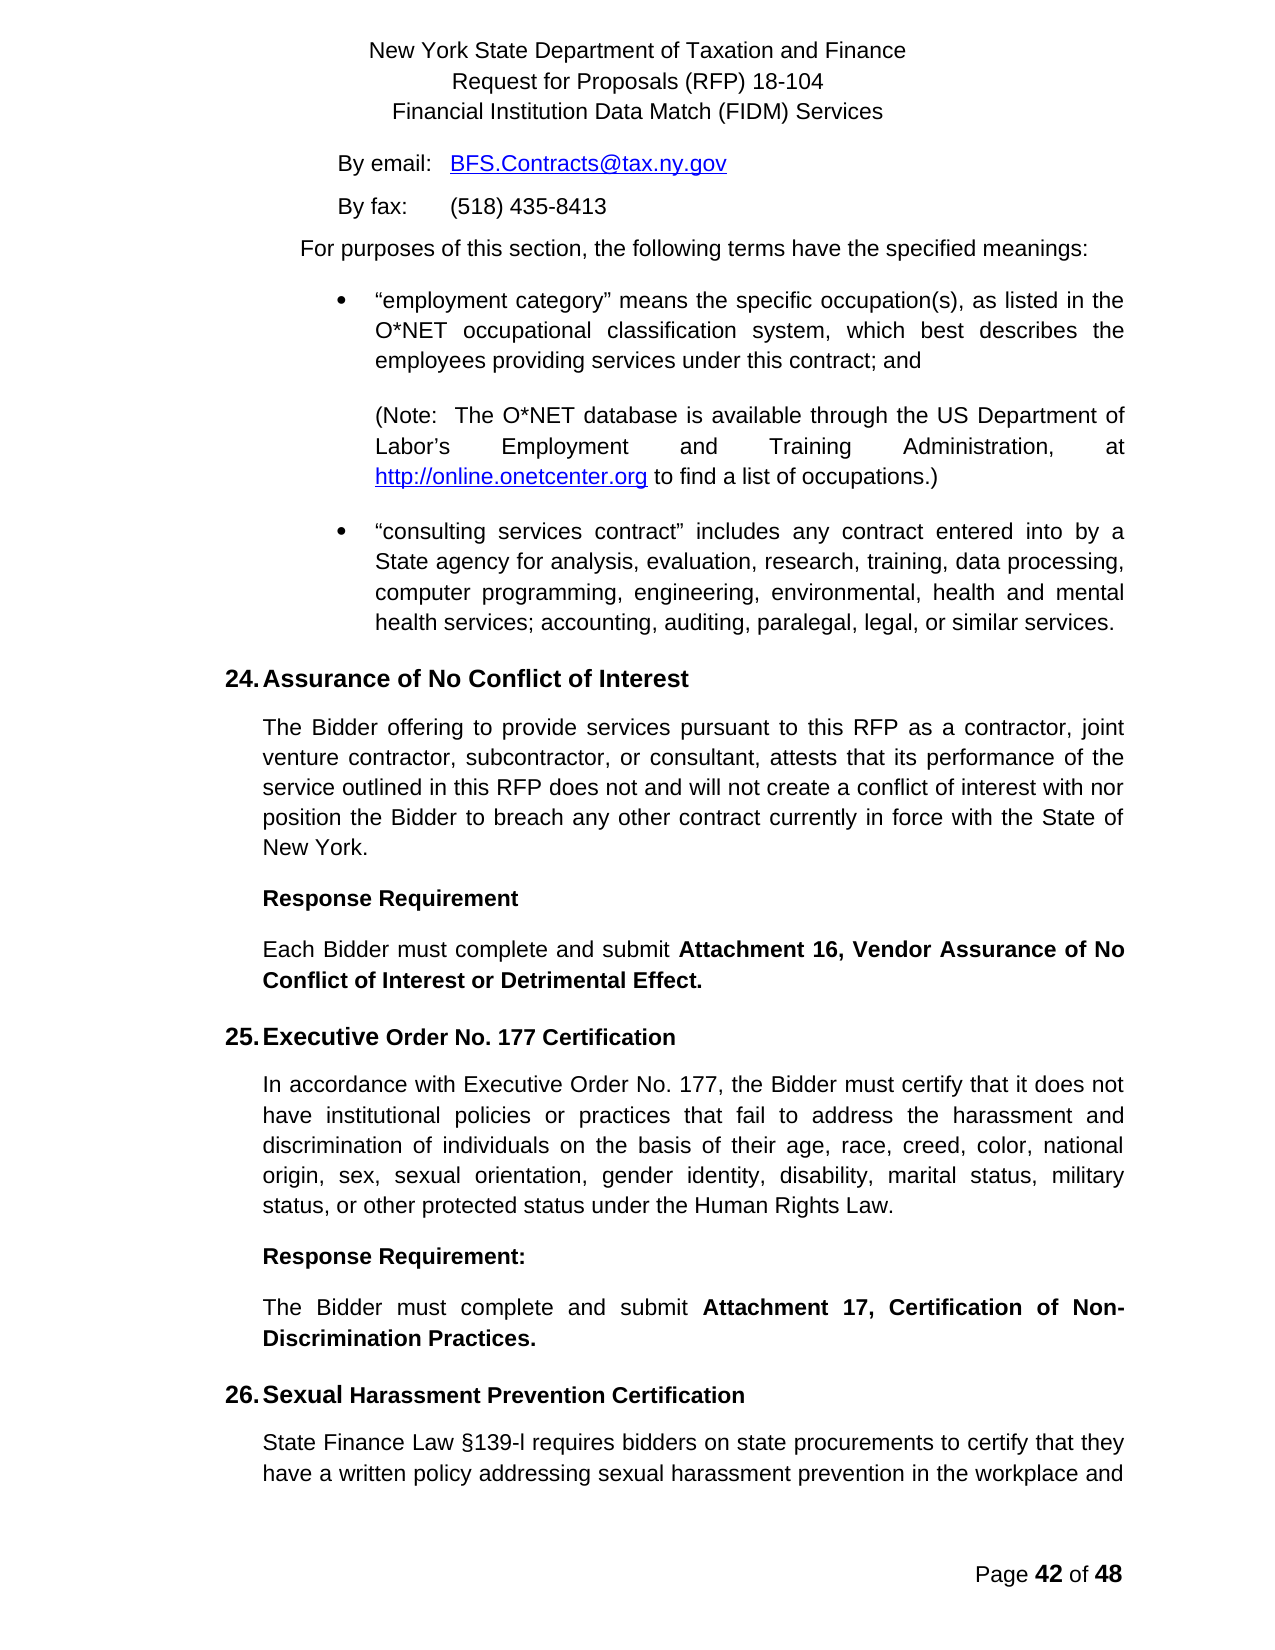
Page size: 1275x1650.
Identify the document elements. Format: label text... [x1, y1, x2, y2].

list “consulting services contract” includes any contract entered into by a State agency for analysis, evaluation, research, training, data processing, computer programming, engineering, environmental, health and mental health services; accounting, auditing, paralegal, legal, or similar services. [337, 518, 1125, 635]
text By fax: (518) 435-8413 [337, 193, 1125, 219]
text The Bidder must complete and submit Attachment 17, Certification of Non-Discrimination Practices. [262, 1294, 1125, 1351]
list “employment category” means the specific occupation(s), as listed in the O*NET occupational classification system, which best describes the employees providing services under this contract; and [337, 287, 1125, 373]
list Sexual Harassment Prevention Certification [225, 1380, 1125, 1408]
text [262, 1429, 1125, 1486]
list Assurance of No Conflict of Interest [225, 664, 1125, 693]
text Each Bidder must complete and submit Attachment 16, Vendor Assurance of No Conflict of Interest or Detrimental Effect. [262, 936, 1125, 993]
list Executive Order No. 177 Certification [225, 1022, 1125, 1051]
text By email: BFS.Contracts@tax.ny.gov [337, 150, 1125, 176]
text The Bidder offering to provide services pursuant to this RFP as a contractor, joint venture contractor, subcontractor, or consultant, attests that its performance of the service outlined in this RFP does not and will not create a conflict of interest with nor position the Bidder to breach any other contract currently in force with the State of New York. [262, 713, 1125, 861]
text For purposes of this section, the following terms have the specified meanings: [300, 235, 1125, 262]
text Response Requirement [262, 885, 1125, 912]
text In accordance with Executive Order No. 177, the Bidder must certify that it does not have institutional policies or practices that fail to address the harassment and discrimination of individuals on the basis of their age, race, creed, color, national origin, sex, sexual orientation, gender identity, disability, marital status, military status, or other protected status under the Human Rights Law. [262, 1071, 1125, 1218]
text (Note: The O*NET database is available through the US Department of Labor’s Employment and Training Administration, at http://online.onetcenter.org to find a list of occupations.) [375, 402, 1125, 489]
text Response Requirement: [262, 1243, 1125, 1269]
